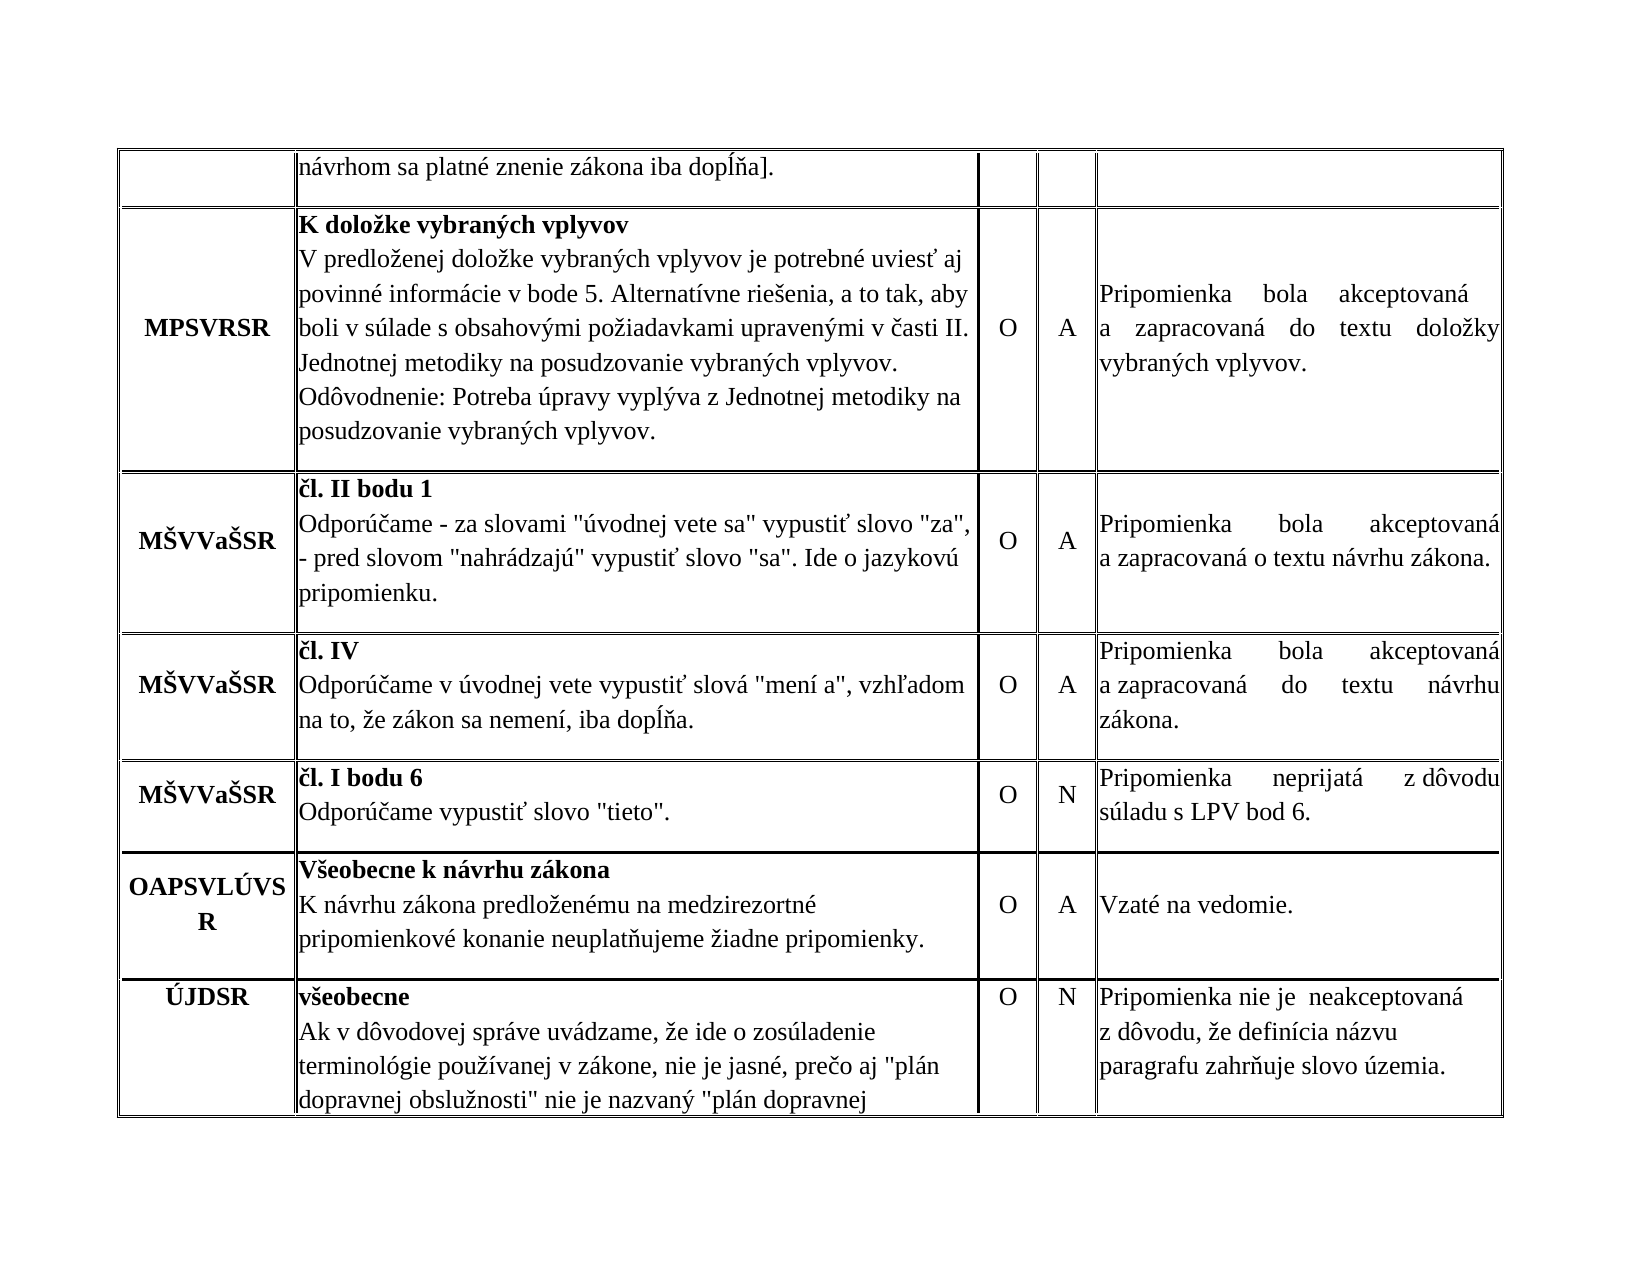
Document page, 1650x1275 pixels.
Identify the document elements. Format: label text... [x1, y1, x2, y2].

table_cell MŠVVaŠSR [118, 632, 296, 758]
table_cell MPSVRSR [118, 206, 296, 470]
table_cell O [980, 762, 1036, 851]
table_cell O [980, 635, 1036, 758]
table_cell O [980, 854, 1036, 978]
table_cell MFSR [118, 149, 296, 206]
table_cell OAPSVLÚVSR [120, 851, 294, 978]
table_cell MŠVVaŠSR [120, 759, 294, 851]
table_cell čl. IV Odporúčame v úvodnej vete vypustiť slová "mení a", vzhľadom na to, že zákon sa nemení, iba dopĺňa. [298, 635, 977, 758]
table_cell N [1039, 762, 1095, 851]
table_cell K doložke vybraných vplyvov V predloženej doložke vybraných vplyvov je potrebné uviesť aj povinné informácie v bode 5. Alternatívne riešenia, a to tak, aby boli v súlade s obsahovými požiadavkami upravenými v časti II. Jednotnej metodiky na posudzovanie vybraných vplyvov. Odôvodnenie: Potreba úpravy vyplýva z Jednotnej metodiky na posudzovanie vybraných vplyvov. [298, 209, 977, 470]
table_cell MŠVVaŠSR [120, 470, 294, 632]
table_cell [1097, 151, 1501, 206]
table_cell O [980, 209, 1036, 470]
table_cell Vzaté na vedomie. [1098, 851, 1501, 978]
table_cell čl. I bodu 6 Odporúčame vypustiť slovo "tieto". [298, 762, 977, 851]
table_cell Pripomienka bola akceptovaná a zapracovaná o textu návrhu zákona. [1098, 470, 1501, 632]
table_cell A [1039, 635, 1095, 758]
table_cell ÚJDSR [118, 978, 296, 1114]
table_cell A [1039, 854, 1095, 978]
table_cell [1097, 978, 1502, 1114]
table_cell A [1038, 151, 1097, 206]
table_cell A [1039, 209, 1095, 470]
table_cell O [980, 474, 1036, 632]
table_cell čl. II bodu 1 Odporúčame - za slovami "úvodnej vete sa" vypustiť slovo "za", - pred slovom "nahrádzajú" vypustiť slovo "sa". Ide o jazykovú pripomienku. [298, 474, 977, 632]
table_cell Všeobecne k návrhu zákona K návrhu zákona predloženému na medzirezortné pripomienkové konanie neuplatňujeme žiadne pripomienky. [298, 854, 977, 978]
table_cell Pripomienka bola akceptovaná a zapracovaná do textu návrhu zákona. [1097, 632, 1502, 758]
table_cell Pripomienka bola akceptovaná a zapracovaná do textu doložky vybraných vplyvov. [1097, 206, 1502, 470]
table_cell N [1038, 981, 1097, 1114]
table_cell Pripomienka neprijatá z dôvodu súladu s LPV bod 6. [1098, 759, 1501, 851]
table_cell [296, 981, 978, 1114]
table_cell A [1039, 474, 1095, 632]
table_cell O [978, 151, 1038, 206]
table_cell O [978, 981, 1038, 1114]
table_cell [296, 151, 978, 206]
